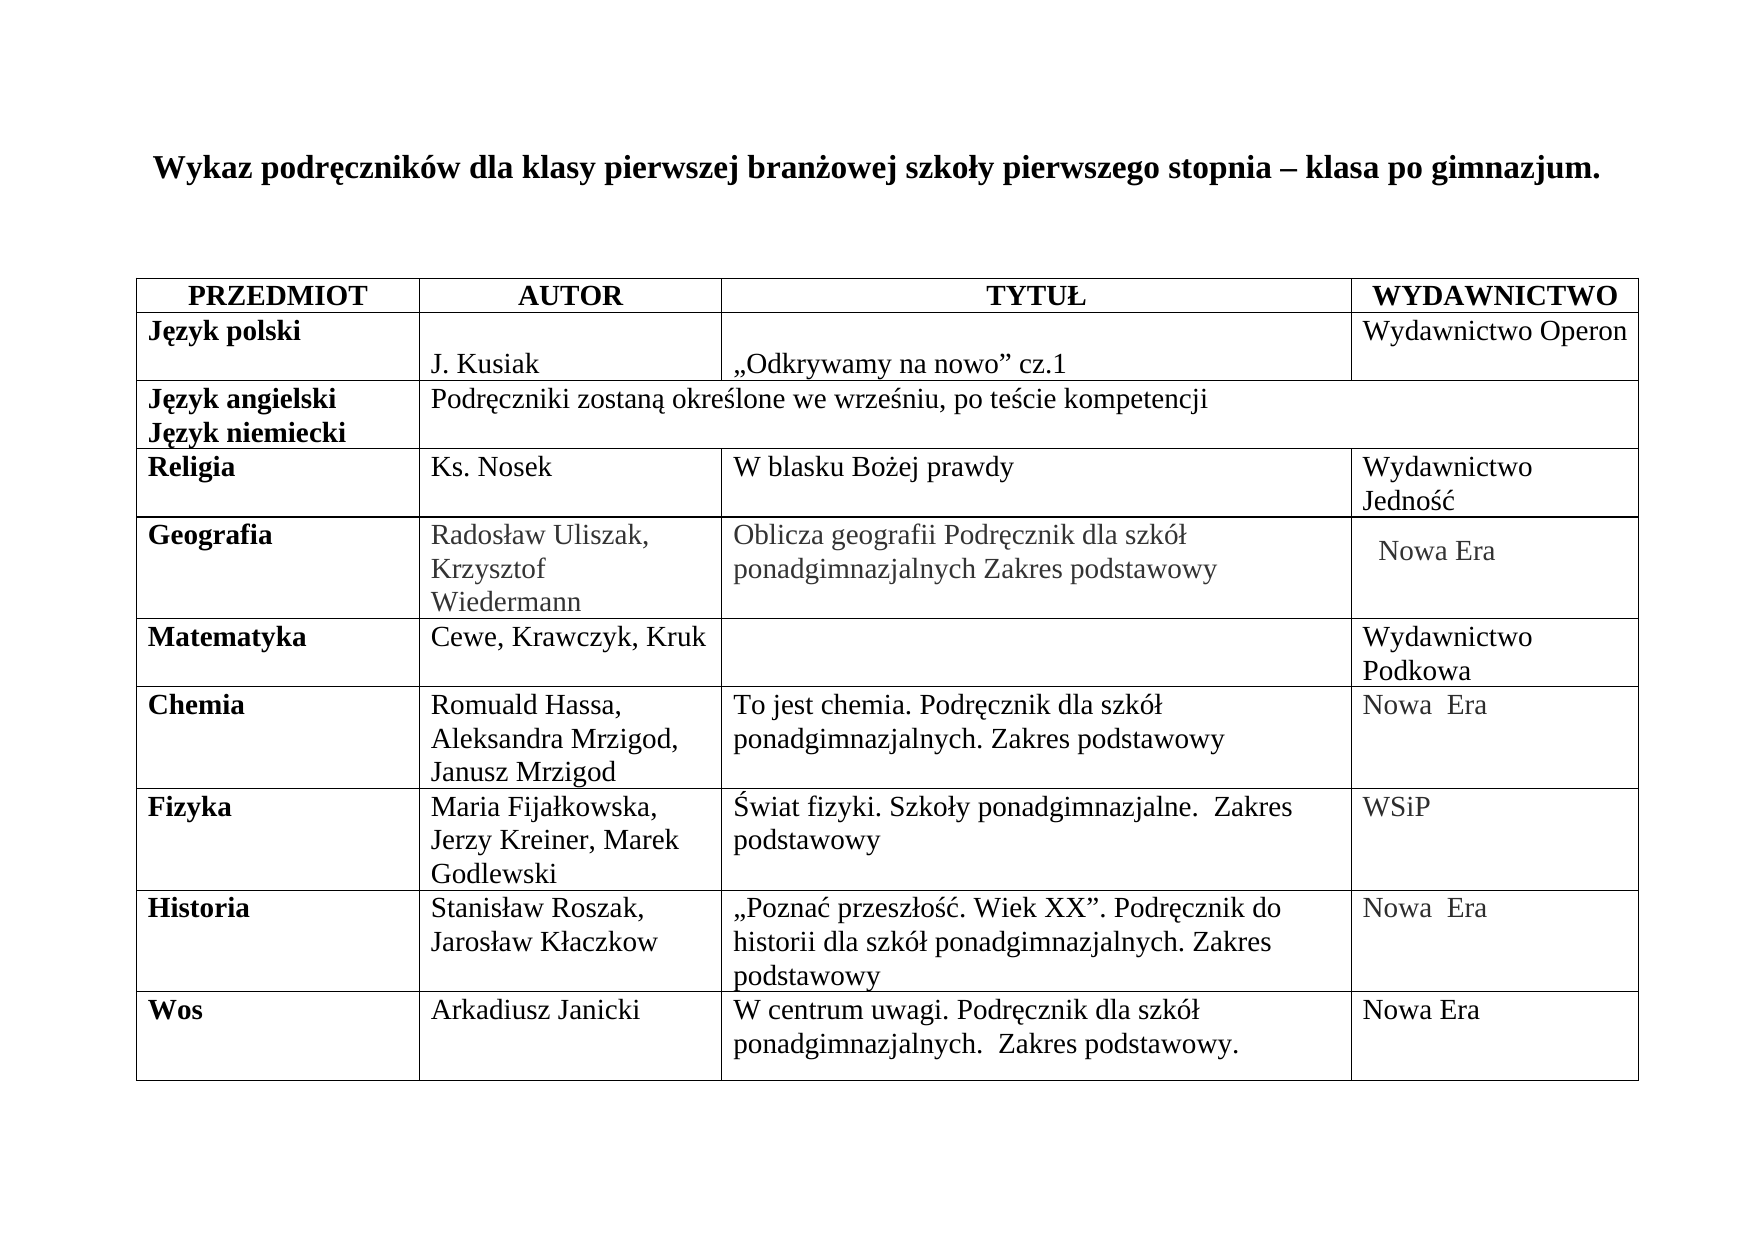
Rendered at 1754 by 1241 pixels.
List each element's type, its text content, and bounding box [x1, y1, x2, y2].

table_cell WSiP [1352, 789, 1638, 889]
table_cell Wydawnictwo Podkowa [1352, 619, 1638, 686]
table_cell Podręczniki zostaną określone we wrześniu, po teście kompetencji [420, 381, 1638, 448]
table_cell Świat fizyki. Szkoły ponadgimnazjalne. Zakres podstawowy [722, 789, 1351, 889]
table_header WYDAWNICTWO [1352, 279, 1638, 312]
table_cell Romuald Hassa, Aleksandra Mrzigod, Janusz Mrzigod [616, 687, 721, 788]
table_cell Język polski [137, 313, 419, 380]
table_cell Matematyka [137, 619, 419, 686]
table_header PRZEDMIOT [137, 279, 419, 312]
table_cell Wydawnictwo Operon [1352, 313, 1638, 380]
table_header TYTUŁ [722, 279, 1351, 312]
table_cell Nowa Era [1352, 992, 1638, 1080]
table_cell [722, 619, 1351, 686]
table_header AUTOR [420, 279, 721, 312]
table_cell Chemia [137, 687, 419, 788]
table_cell Wydawnictwo Jedność [1352, 449, 1638, 516]
table_cell Język angielski Język niemiecki [137, 381, 419, 448]
table_cell Arkadiusz Janicki [420, 992, 721, 1080]
table_cell „Poznać przeszłość. Wiek XX”. Podręcznik do historii dla szkół ponadgimnazjalnych. Zakres podstawowy [722, 891, 1351, 991]
table_cell Historia [137, 891, 419, 991]
table_cell „Odkrywamy na nowo” cz.1 [722, 313, 1351, 380]
table_cell To jest chemia. Podręcznik dla szkół ponadgimnazjalnych. Zakres podstawowy [722, 687, 1351, 788]
table_cell W centrum uwagi. Podręcznik dla szkół ponadgimnazjalnych. Zakres podstawowy. [722, 992, 1351, 1080]
table_cell Religia [137, 449, 419, 516]
table_cell Nowa Era [1352, 891, 1638, 991]
table_cell Stanisław Roszak, Jarosław Kłaczkow [420, 891, 721, 991]
table_cell Radosław Uliszak, Krzysztof Wiedermann [420, 518, 721, 618]
table_cell Oblicza geografii Podręcznik dla szkół ponadgimnazjalnych Zakres podstawowy [722, 518, 1351, 618]
table_cell Fizyka [137, 789, 419, 889]
table_cell Cewe, Krawczyk, Kruk [420, 619, 721, 686]
table_cell Geografia [137, 518, 419, 618]
table_cell Nowa Era [1352, 687, 1638, 788]
table_cell Wos [137, 992, 419, 1080]
table_cell W blasku Bożej prawdy [722, 449, 1351, 516]
table_cell J. Kusiak [420, 313, 721, 380]
text Wykaz podręczników dla klasy pierwszej branżowej szkoły pierwszego stopnia – klasa po gimnazjum. [148, 148, 1606, 186]
table_cell Maria Fijałkowska, Jerzy Kreiner, Marek Godlewski [420, 789, 721, 889]
table_cell Nowa Era [1352, 518, 1638, 618]
table_cell Ks. Nosek [420, 449, 721, 516]
